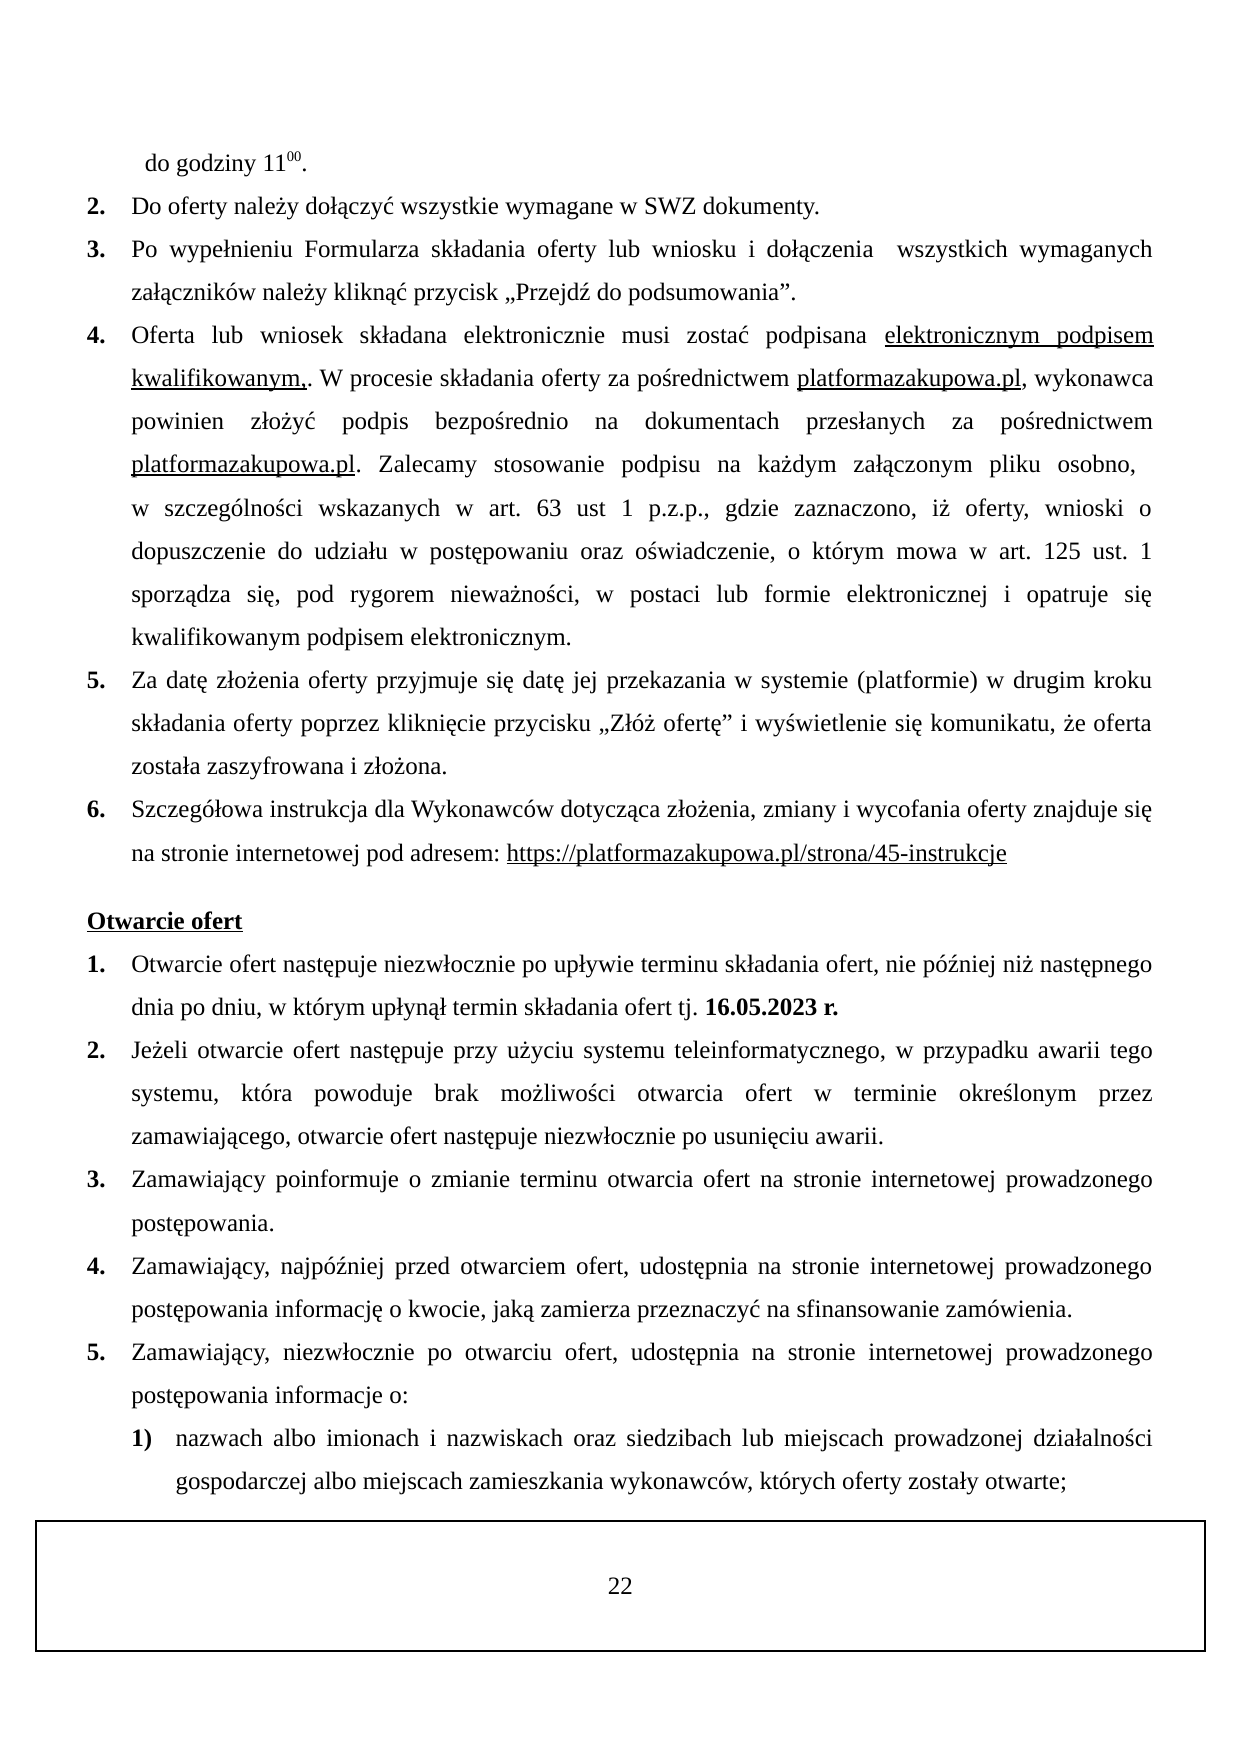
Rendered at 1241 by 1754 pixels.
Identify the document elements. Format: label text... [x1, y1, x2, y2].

text Otwarcie ofert [87, 906, 1153, 934]
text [144, 148, 1153, 176]
list Szczegółowa instrukcja dla Wykonawców dotycząca złożenia, zmiany i wycofania oferty znajduje się na stronie internetowej pod adresem: https://platformazakupowa.pl/strona/45-instrukcje [87, 794, 1153, 866]
list Do oferty należy dołączyć wszystkie wymagane w SWZ dokumenty. [87, 191, 1153, 219]
list nazwach albo imionach i nazwiskach oraz siedzibach lub miejscach prowadzonej działalności gospodarczej albo miejscach zamieszkania wykonawców, których oferty zostały otwarte; [131, 1423, 1153, 1495]
list Po wypełnieniu Formularza składania oferty lub wniosku i dołączenia wszystkich wymaganych załączników należy kliknąć przycisk „Przejdź do podsumowania”. [87, 234, 1153, 306]
list Otwarcie ofert następuje niezwłocznie po upływie terminu składania ofert, nie później niż następnego dnia po dniu, w którym upłynął termin składania ofert tj. 16.05.2023 r. [87, 949, 1153, 1021]
list Zamawiający poinformuje o zmianie terminu otwarcia ofert na stronie internetowej prowadzonego postępowania. [87, 1164, 1153, 1236]
list Jeżeli otwarcie ofert następuje przy użyciu systemu teleinformatycznego, w przypadku awarii tego systemu, która powoduje brak możliwości otwarcia ofert w terminie określonym przez zamawiającego, otwarcie ofert następuje niezwłocznie po usunięciu awarii. [87, 1035, 1153, 1150]
list Zamawiający, najpóźniej przed otwarciem ofert, udostępnia na stronie internetowej prowadzonego postępowania informację o kwocie, jaką zamierza przeznaczyć na sfinansowanie zamówienia. [87, 1251, 1153, 1323]
list Zamawiający, niezwłocznie po otwarciu ofert, udostępnia na stronie internetowej prowadzonego postępowania informacje o: [87, 1337, 1153, 1409]
list Oferta lub wniosek składana elektronicznie musi zostać podpisana elektronicznym podpisem kwalifikowanym,. W procesie składania oferty za pośrednictwem platformazakupowa.pl, wykonawca powinien złożyć podpis bezpośrednio na dokumentach przesłanych za pośrednictwem platformazakupowa.pl. Zalecamy stosowanie podpisu na każdym załączonym pliku osobno, w szczególności wskazanych w art. 63 ust 1 p.z.p., gdzie zaznaczono, iż oferty, wnioski o dopuszczenie do udziału w postępowaniu oraz oświadczenie, o którym mowa w art. 125 ust. 1 sporządza się, pod rygorem nieważności, w postaci lub formie elektronicznej i opatruje się kwalifikowanym podpisem elektronicznym. [87, 320, 1153, 651]
list Za datę złożenia oferty przyjmuje się datę jej przekazania w systemie (platformie) w drugim kroku składania oferty poprzez kliknięcie przycisku „Złóż ofertę” i wyświetlenie się komunikatu, że oferta została zaszyfrowana i złożona. [87, 665, 1153, 780]
